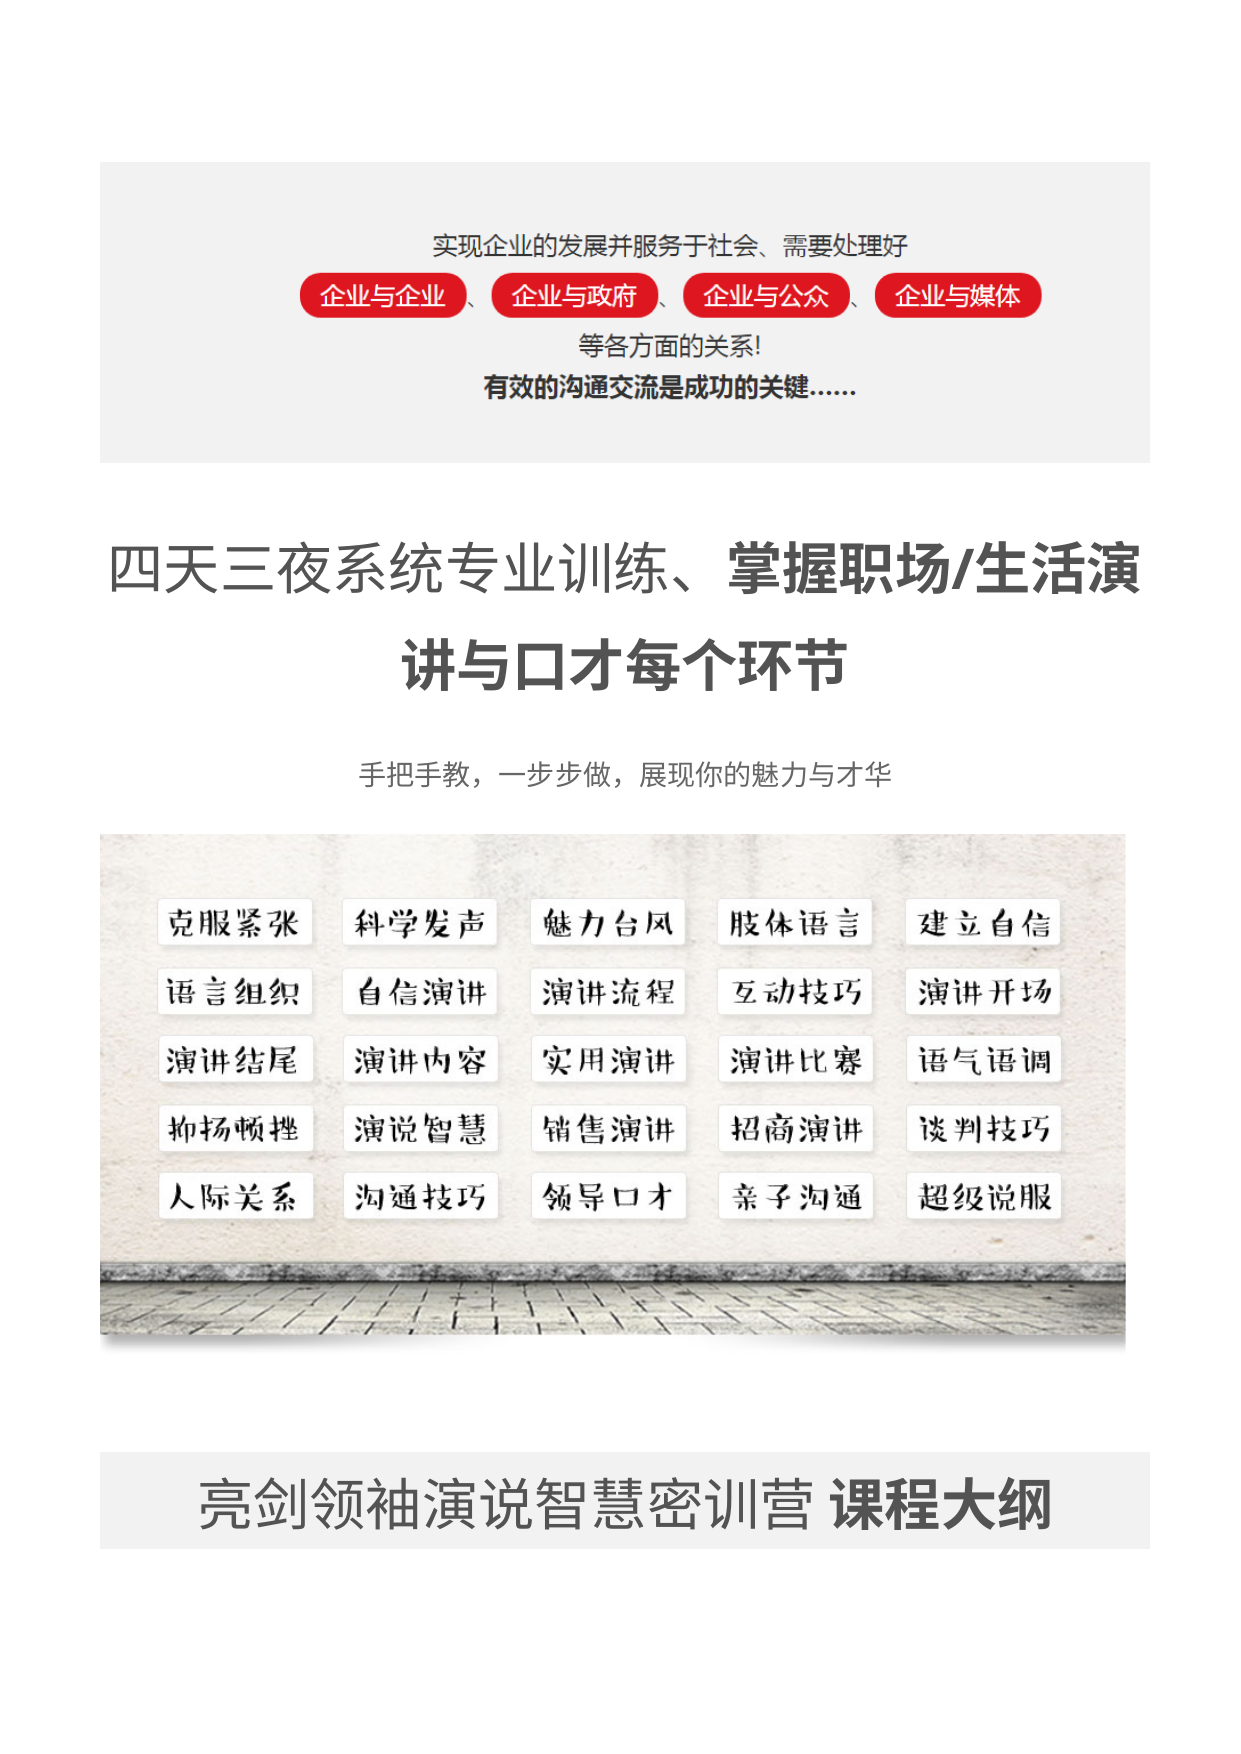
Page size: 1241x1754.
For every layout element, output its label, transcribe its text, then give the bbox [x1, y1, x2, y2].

text 四天三夜系统专业训练、掌握职场/生活演讲与口才每个环节 [100, 516, 1150, 711]
picture [100, 162, 1150, 463]
text 手把手教，一步步做，展现你的魅力与才华 [100, 740, 1150, 805]
picture [100, 834, 1126, 1369]
text 亮剑领袖演说智慧密训营 课程大纲 [100, 1452, 1150, 1549]
